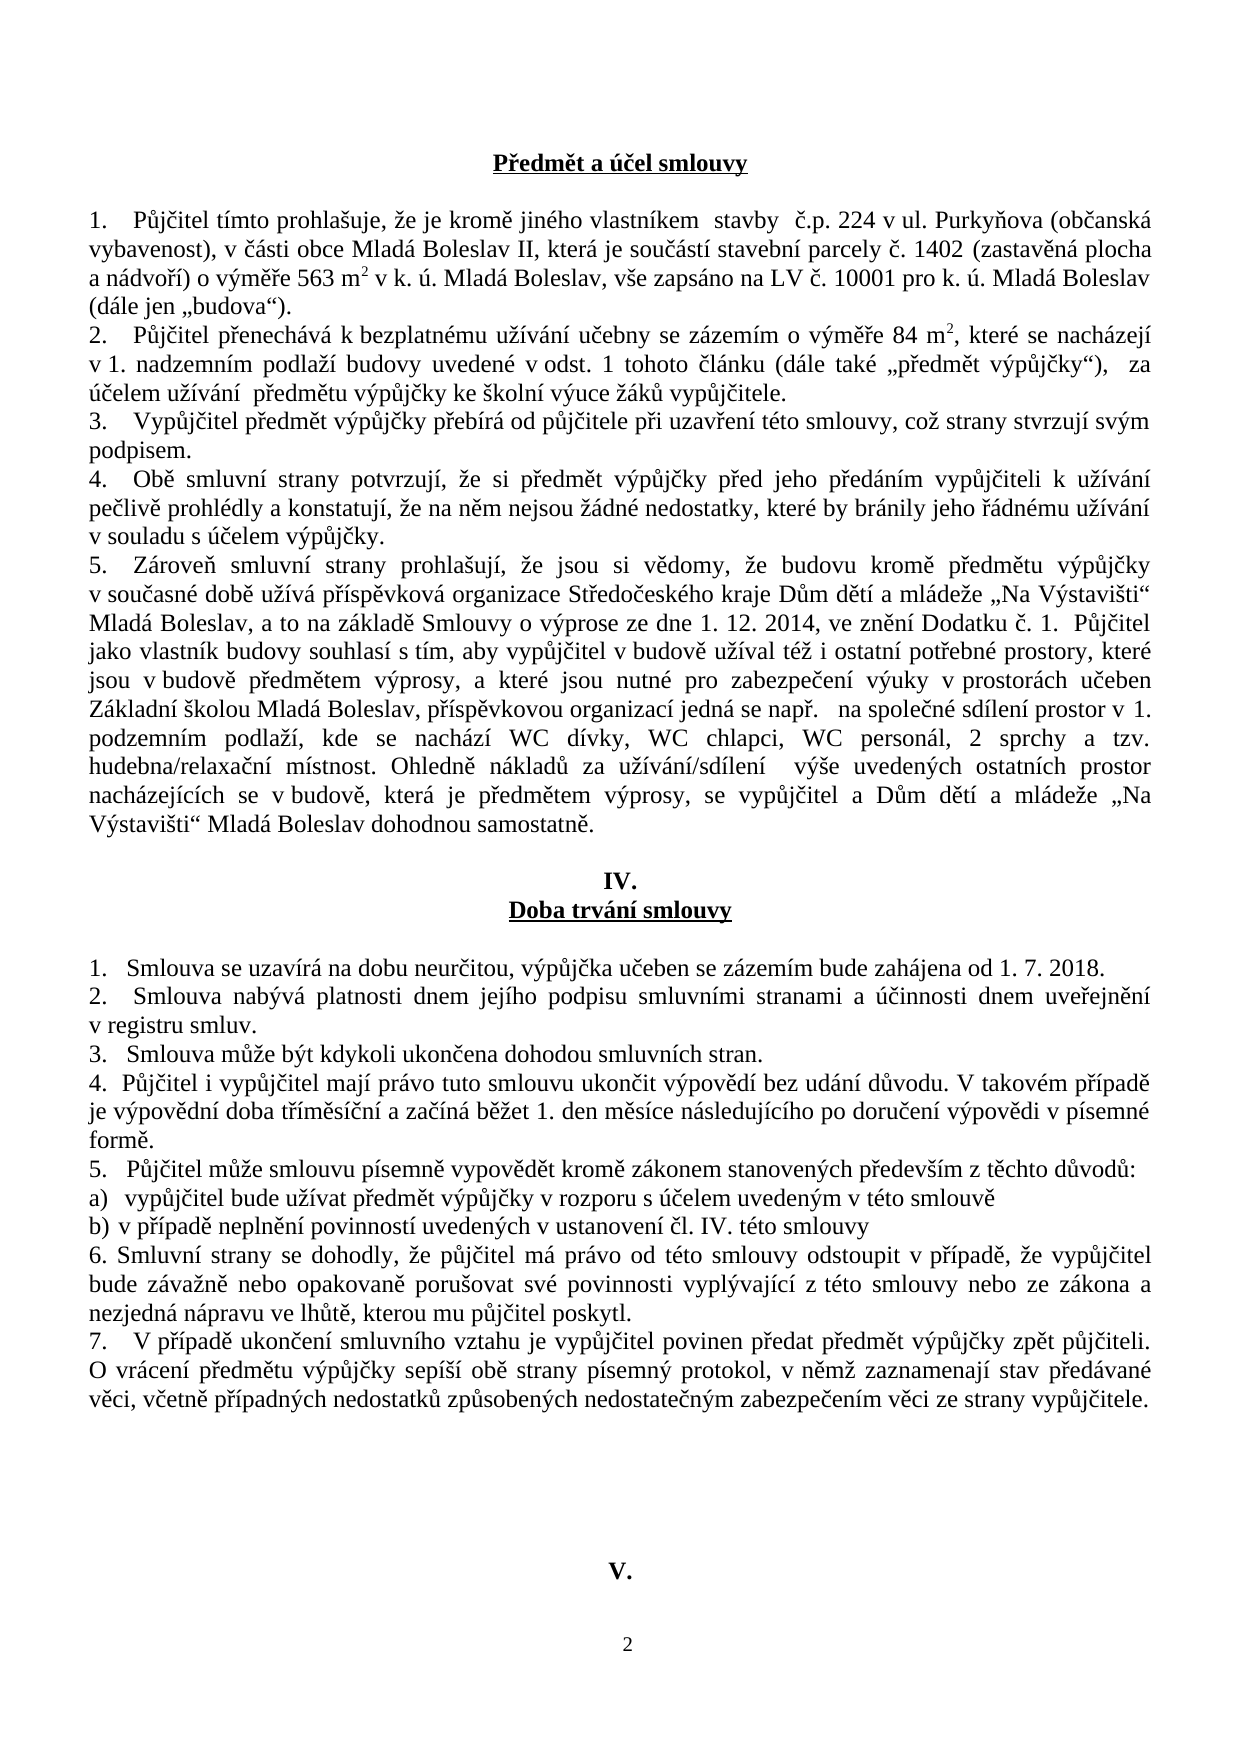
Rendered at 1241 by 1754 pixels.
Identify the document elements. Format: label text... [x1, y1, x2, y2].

text 3. Smlouva může být kdykoli ukončena dohodou smluvních stran. [88, 1039, 1152, 1068]
list Smlouva se uzavírá na dobu neurčitou, výpůjčka učeben se zázemím bude zahájena od 1. 7. 2018. [88, 953, 1152, 981]
list Obě smluvní strany potvrzují, že si předmět výpůjčky před jeho předáním vypůjčiteli k užívání pečlivě prohlédly a konstatují, že na něm nejsou žádné nedostatky, které by bránily jeho řádnému užívání v souladu s účelem výpůjčky. [88, 464, 1152, 550]
list Zároveň smluvní strany prohlašují, že jsou si vědomy, že budovu kromě předmětu výpůjčky v současné době užívá příspěvková organizace Středočeského kraje Dům dětí a mládeže „Na Výstavišti“ Mladá Boleslav, a to na základě Smlouvy o výprose ze dne 1. 12. 2014, ve znění Dodatku č. 1. Půjčitel jako vlastník budovy souhlasí s tím, aby vypůjčitel v budově užíval též i ostatní potřebné prostory, které jsou v budově předmětem výprosy, a které jsou nutné pro zabezpečení výuky v prostorách učeben Základní školou Mladá Boleslav, příspěvkovou organizací jedná se např. na společné sdílení prostor v 1. podzemním podlaží, kde se nachází WC dívky, WC chlapci, WC personál, 2 sprchy a tzv. hudebna/relaxační místnost. Ohledně nákladů za užívání/sdílení výše uvedených ostatních prostor nacházejících se v budově, která je předmětem výprosy, se vypůjčitel a Dům dětí a mládeže „Na Výstavišti“ Mladá Boleslav dohodnou samostatně. [88, 550, 1152, 838]
text IV. [88, 866, 1152, 895]
text 6. Smluvní strany se dohodly, že půjčitel má právo od této smlouvy odstoupit v případě, že vypůjčitel bude závažně nebo opakovaně porušovat své povinnosti vyplývající z této smlouvy nebo ze zákona a nezjedná nápravu ve lhůtě, kterou mu půjčitel poskytl. [88, 1240, 1152, 1326]
subtitle Předmět a účel smlouvy [88, 148, 1152, 176]
text 4. Půjčitel i vypůjčitel mají právo tuto smlouvu ukončit výpovědí bez udání důvodu. V takovém případě je výpovědní doba tříměsíční a začíná běžet 1. den měsíce následujícího po doručení výpovědi v písemné formě. [88, 1068, 1152, 1154]
text V. [88, 1556, 1152, 1585]
text 5. Půjčitel může smlouvu písemně vypovědět kromě zákonem stanovených především z těchto důvodů: [88, 1154, 1152, 1183]
list v případě neplnění povinností uvedených v ustanovení čl. IV. této smlouvy [88, 1211, 1152, 1240]
list V případě ukončení smluvního vztahu je vypůjčitel povinen předat předmět výpůjčky zpět půjčiteli. O vrácení předmětu výpůjčky sepíší obě strany písemný protokol, v němž zaznamenají stav předávané věci, včetně případných nedostatků způsobených nedostatečným zabezpečením věci ze strany vypůjčitele. [88, 1326, 1152, 1413]
list vypůjčitel bude užívat předmět výpůjčky v rozporu s účelem uvedeným v této smlouvě [88, 1183, 1152, 1211]
list Vypůjčitel předmět výpůjčky přebírá od půjčitele při uzavření této smlouvy, což strany stvrzují svým podpisem. [88, 406, 1152, 464]
list Smlouva nabývá platnosti dnem jejího podpisu smluvními stranami a účinnosti dnem uveřejnění v registru smluv. [88, 981, 1152, 1039]
text Doba trvání smlouvy [88, 895, 1152, 924]
list Půjčitel přenechává k bezplatnému užívání učebny se zázemím o výměře 84 m2, které se nacházejí v 1. nadzemním podlaží budovy uvedené v odst. 1 tohoto článku (dále také „předmět výpůjčky“), za účelem užívání předmětu výpůjčky ke školní výuce žáků vypůjčitele. [88, 320, 1152, 406]
list Půjčitel tímto prohlašuje, že je kromě jiného vlastníkem stavby č.p. 224 v ul. Purkyňova (občanská vybavenost), v části obce Mladá Boleslav II, která je součástí stavební parcely č. 1402 (zastavěná plocha a nádvoří) o výměře 563 m2 v k. ú. Mladá Boleslav, vše zapsáno na LV č. 10001 pro k. ú. Mladá Boleslav (dále jen „budova“). [88, 205, 1152, 320]
